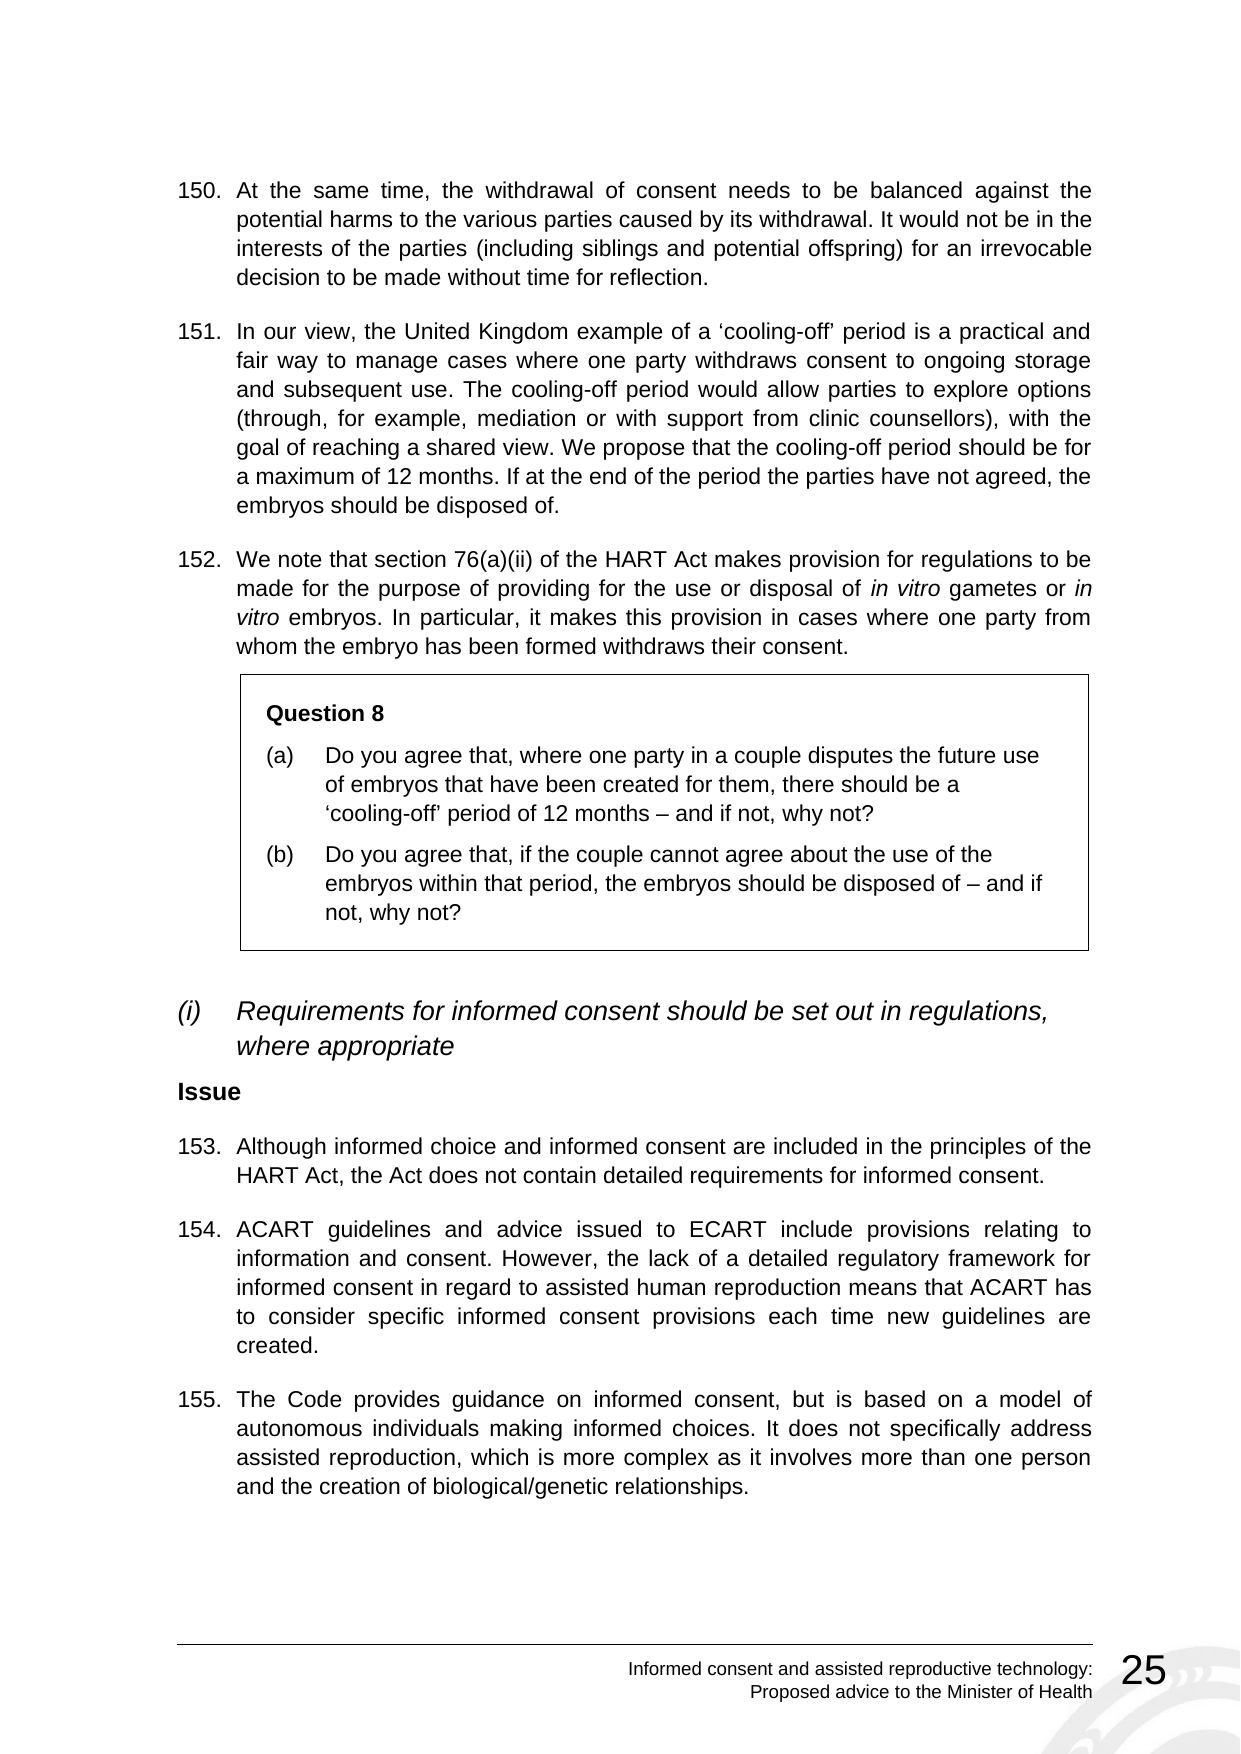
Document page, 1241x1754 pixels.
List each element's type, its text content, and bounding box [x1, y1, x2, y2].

text The Code provides guidance on informed consent, but is based on a model of autonomous individuals making informed choices. It does not specifically address assisted reproduction, which is more complex as it involves more than one person and the creation of biological/genetic relationships. [177, 1386, 1092, 1499]
subtitle (i) Requirements for informed consent should be set out in regulations, where appropriate [177, 995, 1092, 1061]
text Although informed choice and informed consent are included in the principles of the HART Act, the Act does not contain detailed requirements for informed consent. [177, 1133, 1092, 1188]
text (b) Do you agree that, if the couple cannot agree about the use of the embryos within that period, the embryos should be disposed of – and if not, why not? [241, 815, 1088, 950]
text In our view, the United Kingdom example of a ‘cooling-off’ period is a practical and fair way to manage cases where one party withdraws consent to ongoing storage and subsequent use. The cooling-off period would allow parties to explore options (through, for example, mediation or with support from clinic counsellors), with the goal of reaching a shared view. We propose that the cooling-off period should be for a maximum of 12 months. If at the end of the period the parties have not agreed, the embryos should be disposed of. [177, 318, 1092, 518]
text At the same time, the withdrawal of consent needs to be balanced against the potential harms to the various parties caused by its withdrawal. It would not be in the interests of the parties (including siblings and potential offspring) for an irrevocable decision to be made without time for reflection. [177, 177, 1092, 290]
text (a) Do you agree that, where one party in a couple disputes the future use of embryos that have been created for them, there should be a ‘cooling-off’ period of 12 months – and if not, why not? [241, 716, 1088, 815]
subtitle Issue [177, 1077, 1092, 1105]
text We note that section 76(a)(ii) of the HART Act makes provision for regulations to be made for the purpose of providing for the use or disposal of in vitro gametes or in vitro embryos. In particular, it makes this provision in cases where one party from whom the embryo has been formed withdraws their consent. [177, 546, 1092, 659]
subtitle Question 8 [241, 675, 1088, 716]
text ACART guidelines and advice issued to ECART include provisions relating to information and consent. However, the lack of a detailed regulatory framework for informed consent in regard to assisted human reproduction means that ACART has to consider specific informed consent provisions each time new guidelines are created. [177, 1216, 1092, 1358]
